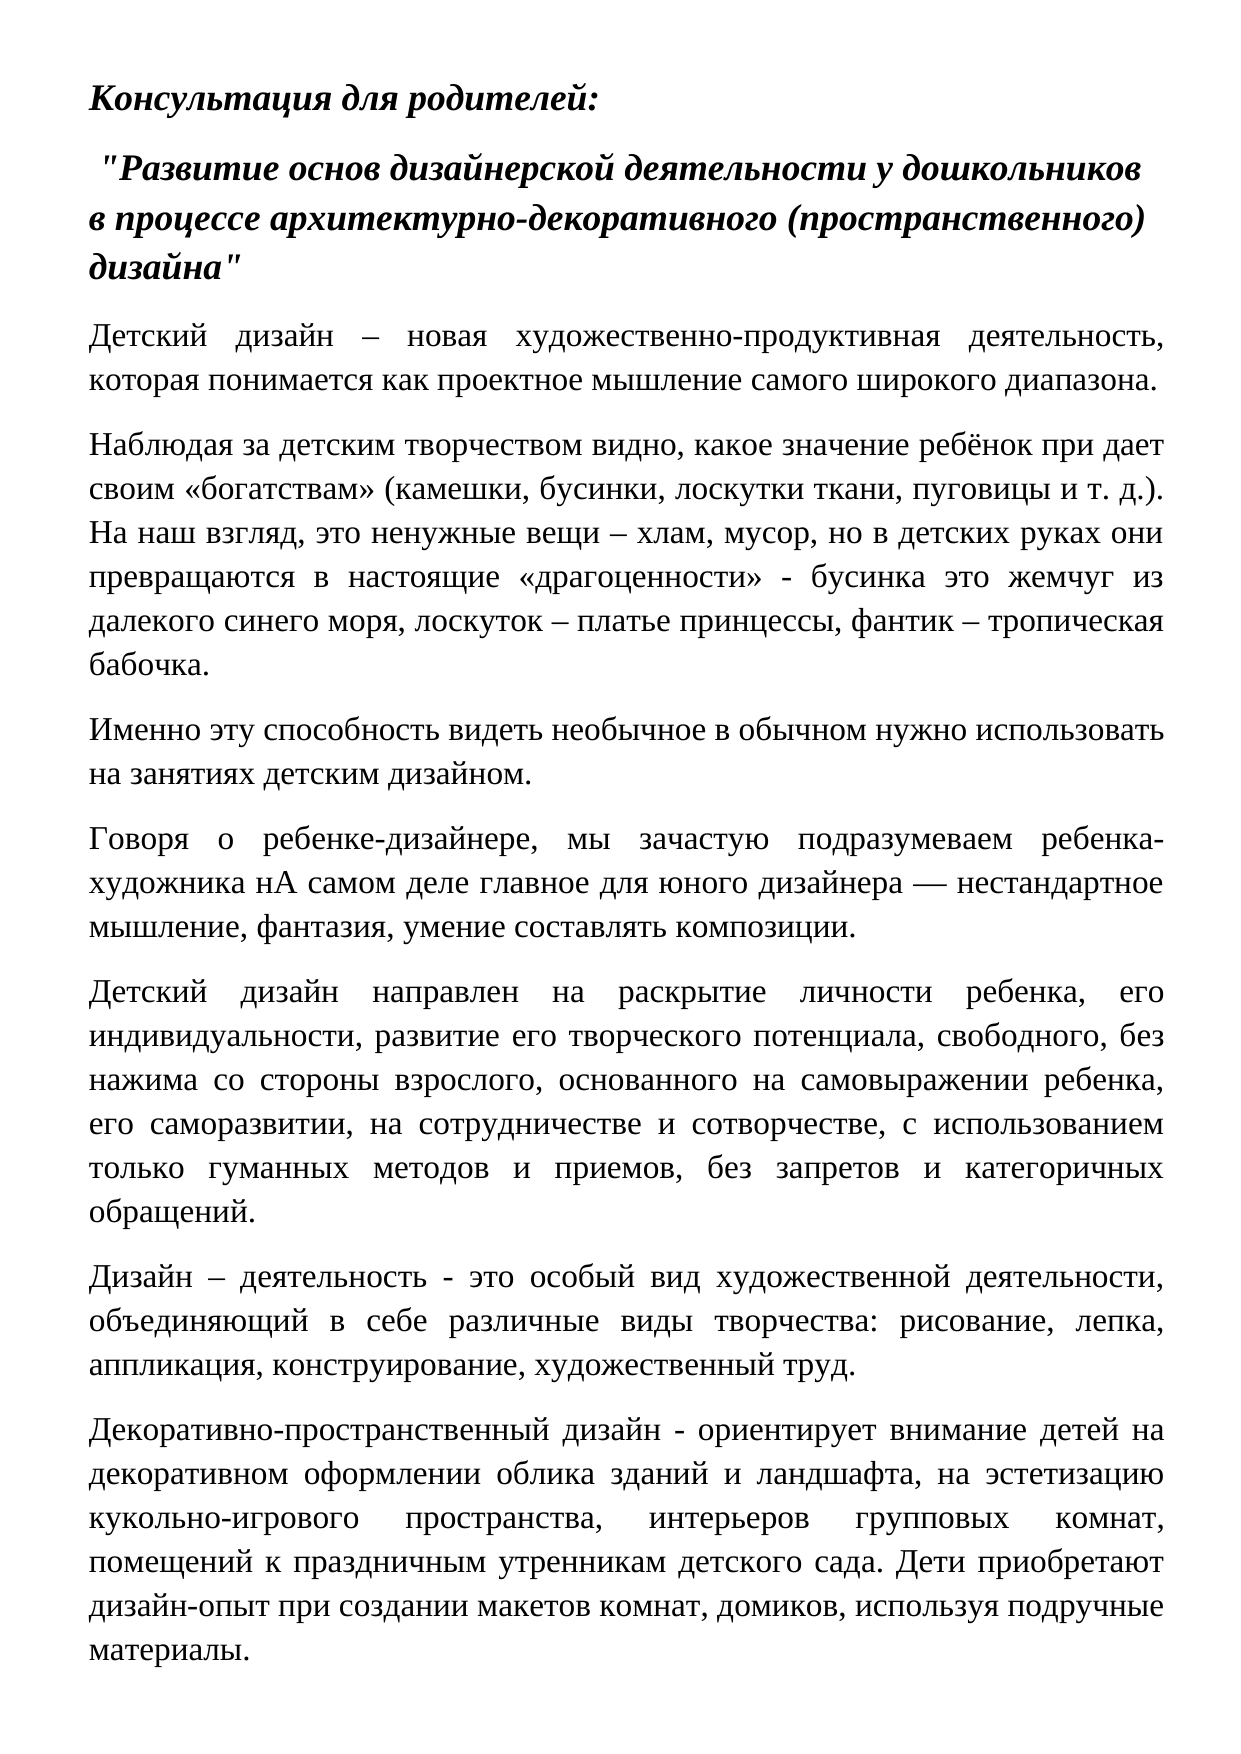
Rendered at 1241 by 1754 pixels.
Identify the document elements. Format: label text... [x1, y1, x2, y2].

text Детский дизайн направлен на раскрытие личности ребенка, его индивидуальности, развитие его творческого потенциала, свободного, без нажима со стороны взрослого, основанного на самовыражении ребенка, его саморазвитии, на сотрудничестве и сотворчестве, с использованием только гуманных методов и приемов, без запретов и категоричных обращений. [89, 971, 1165, 1230]
text Говоря о ребенке-дизайнере, мы зачастую подразумеваем ребенка-художника нА самом деле главное для юного дизайнера — нестандартное мышление, фантазия, умение составлять композиции. [89, 818, 1165, 944]
text Дизайн – деятельность - это особый вид художественной деятельности, объединяющий в себе различные виды творчества: рисование, лепка, аппликация, конструирование, художественный труд. [89, 1256, 1165, 1383]
text Наблюдая за детским творчеством видно, какое значение ребёнок при дает своим «богатствам» (камешки, бусинки, лоскутки ткани, пуговицы и т. д.). На наш взгляд, это ненужные вещи – хлам, мусор, но в детских руках они превращаются в настоящие «драгоценности» - бусинка это жемчуг из далекого синего моря, лоскуток – платье принцессы, фантик – тропическая бабочка. [89, 424, 1165, 683]
text "Развитие основ дизайнерской деятельности у дошкольников в процессе архитектурно-декоративного (пространственного) дизайна" [89, 145, 1165, 288]
text Именно эту способность видеть необычное в обычном нужно использовать на занятиях детским дизайном. [89, 709, 1165, 792]
text Детский дизайн – новая художественно-продуктивная деятельность, которая понимается как проектное мышление самого широкого диапазона. [89, 315, 1165, 397]
text Консультация для родителей: [89, 75, 1165, 118]
text Декоративно-пространственный дизайн - ориентирует внимание детей на декоративном оформлении облика зданий и ландшафта, на эстетизацию кукольно-игрового пространства, интерьеров групповых комнат, помещений к праздничным утренникам детского сада. Дети приобретают дизайн-опыт при создании макетов комнат, домиков, используя подручные материалы. [89, 1409, 1165, 1668]
